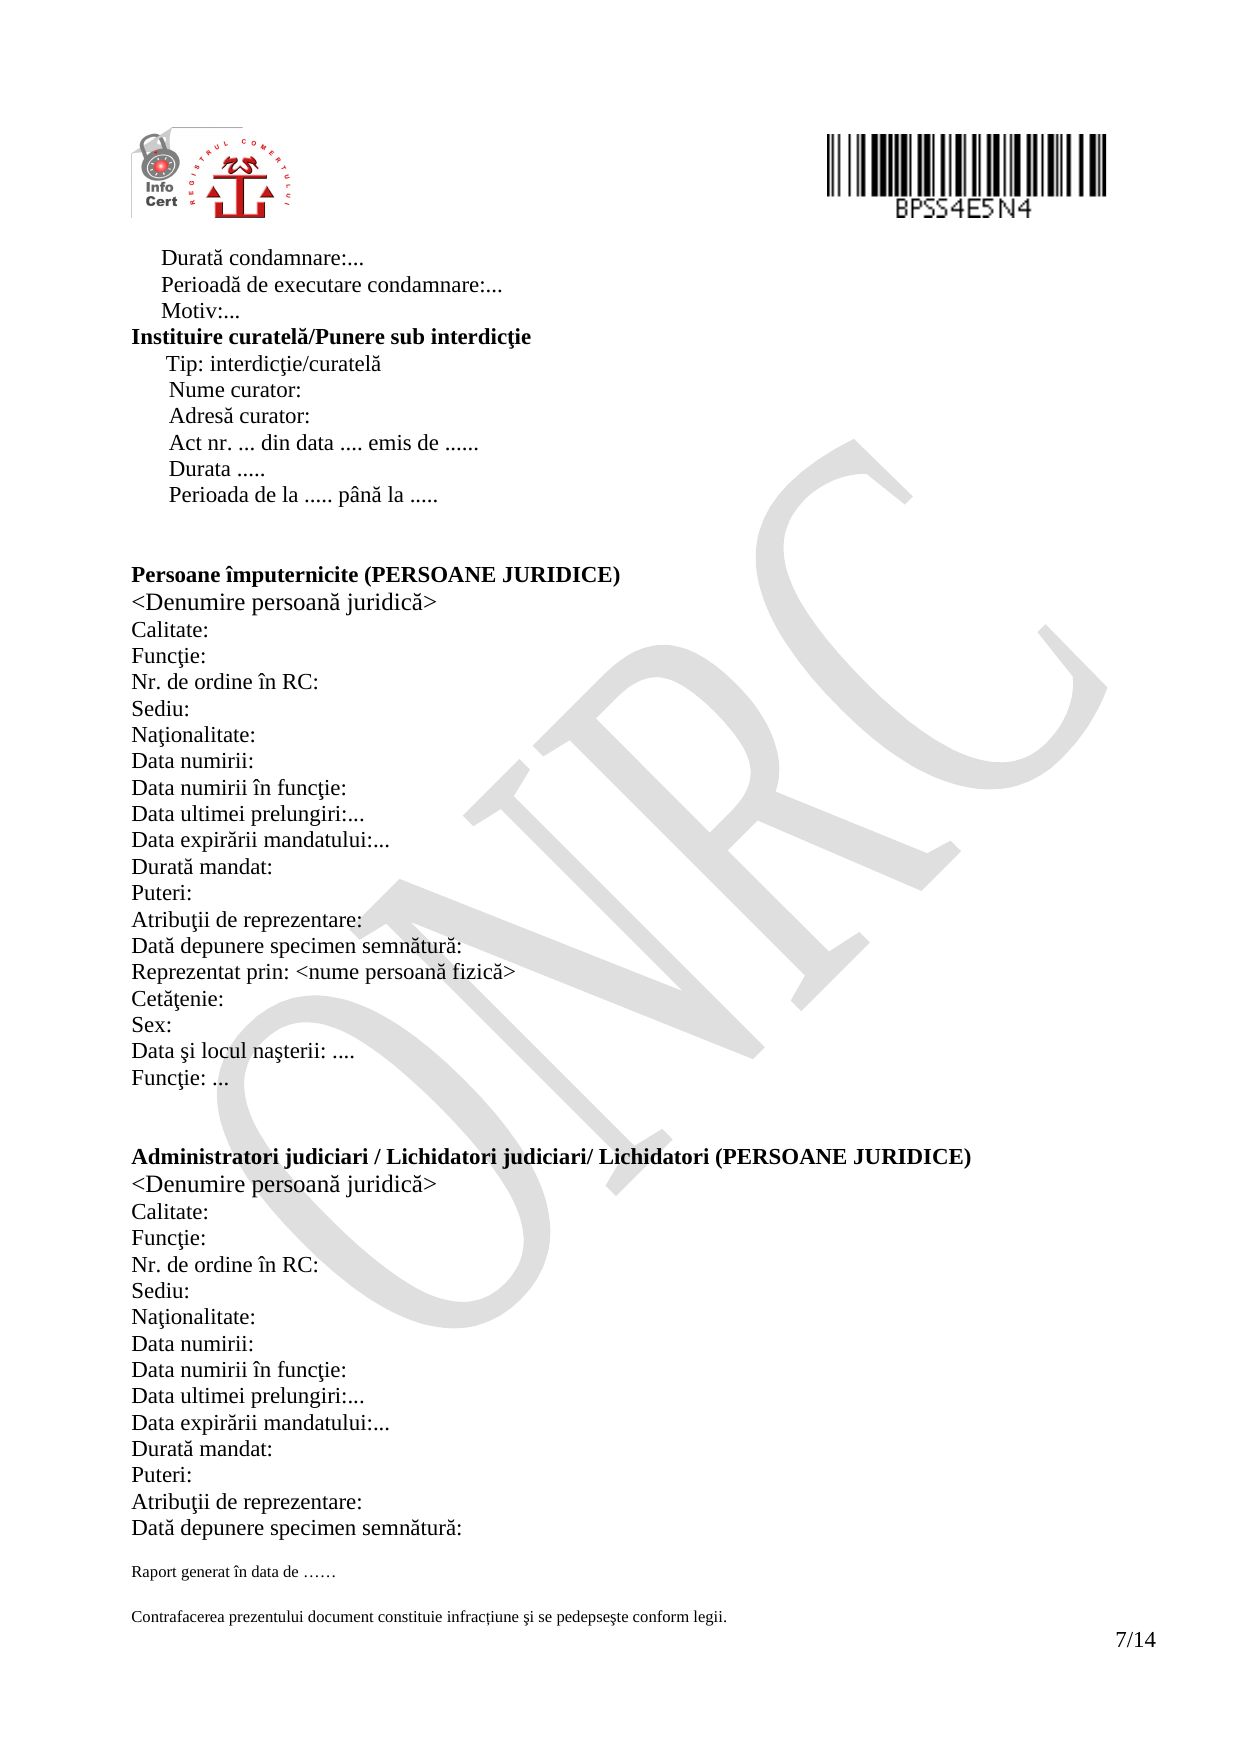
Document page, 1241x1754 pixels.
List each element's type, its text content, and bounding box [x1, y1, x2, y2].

text Funcţie: [131, 642, 1156, 668]
text Durata ..... [131, 455, 1156, 482]
text Atribuţii de reprezentare: [131, 1488, 1156, 1514]
text Nr. de ordine în RC: [131, 668, 1156, 695]
text Atribuţii de reprezentare: [131, 906, 1156, 932]
text Data numirii în funcţie: [131, 774, 1156, 800]
text Perioada de la ..... până la ..... [131, 482, 1156, 508]
text Sediu: [131, 695, 1156, 721]
text Cetăţenie: [131, 985, 1156, 1011]
text Tip: interdicţie/curatelă [131, 350, 1156, 376]
text Dată depunere specimen semnătură: [131, 1514, 1156, 1541]
text Instituire curatelă/Punere sub interdicţie [131, 323, 1156, 350]
text Naţionalitate: [131, 721, 1156, 747]
text Motiv:... [131, 297, 1156, 323]
text Data numirii: [131, 747, 1156, 774]
picture [131, 127, 291, 218]
text Data expirării mandatului:... [131, 1409, 1156, 1435]
text Durată mandat: [131, 853, 1156, 879]
text Calitate: [131, 1198, 1156, 1224]
text Sex: [131, 1011, 1156, 1037]
text <Denumire persoană juridică> [131, 1169, 1156, 1198]
text Administratori judiciari / Lichidatori judiciari/ Lichidatori (PERSOANE JURIDICE) [131, 1143, 1156, 1169]
text Data ultimei prelungiri:... [131, 1382, 1156, 1409]
text Naţionalitate: [131, 1303, 1156, 1330]
text Durată mandat: [131, 1435, 1156, 1461]
text Funcţie: ... [131, 1064, 1156, 1090]
text Puteri: [131, 1461, 1156, 1488]
text Adresă curator: [131, 402, 1156, 429]
text Persoane împuternicite (PERSOANE JURIDICE) [131, 561, 1156, 587]
text Data ultimei prelungiri:... [131, 800, 1156, 827]
text Perioadă de executare condamnare:... [131, 271, 1156, 297]
picture [827, 134, 1107, 218]
text <Denumire persoană juridică> [131, 587, 1156, 616]
text Puteri: [131, 879, 1156, 906]
text Data expirării mandatului:... [131, 827, 1156, 853]
text Sediu: [131, 1277, 1156, 1303]
text Calitate: [131, 616, 1156, 642]
text Durată condamnare:... [131, 244, 1156, 271]
text Dată depunere specimen semnătură: [131, 932, 1156, 958]
text Data numirii: [131, 1330, 1156, 1356]
text Act nr. ... din data .... emis de ...... [131, 429, 1156, 455]
text Funcţie: [131, 1224, 1156, 1251]
text Nr. de ordine în RC: [131, 1251, 1156, 1277]
text Nume curator: [131, 376, 1156, 402]
text Reprezentat prin: <nume persoană fizică> [131, 958, 1156, 985]
text Data numirii în funcţie: [131, 1356, 1156, 1382]
text Data şi locul naşterii: .... [131, 1037, 1156, 1064]
